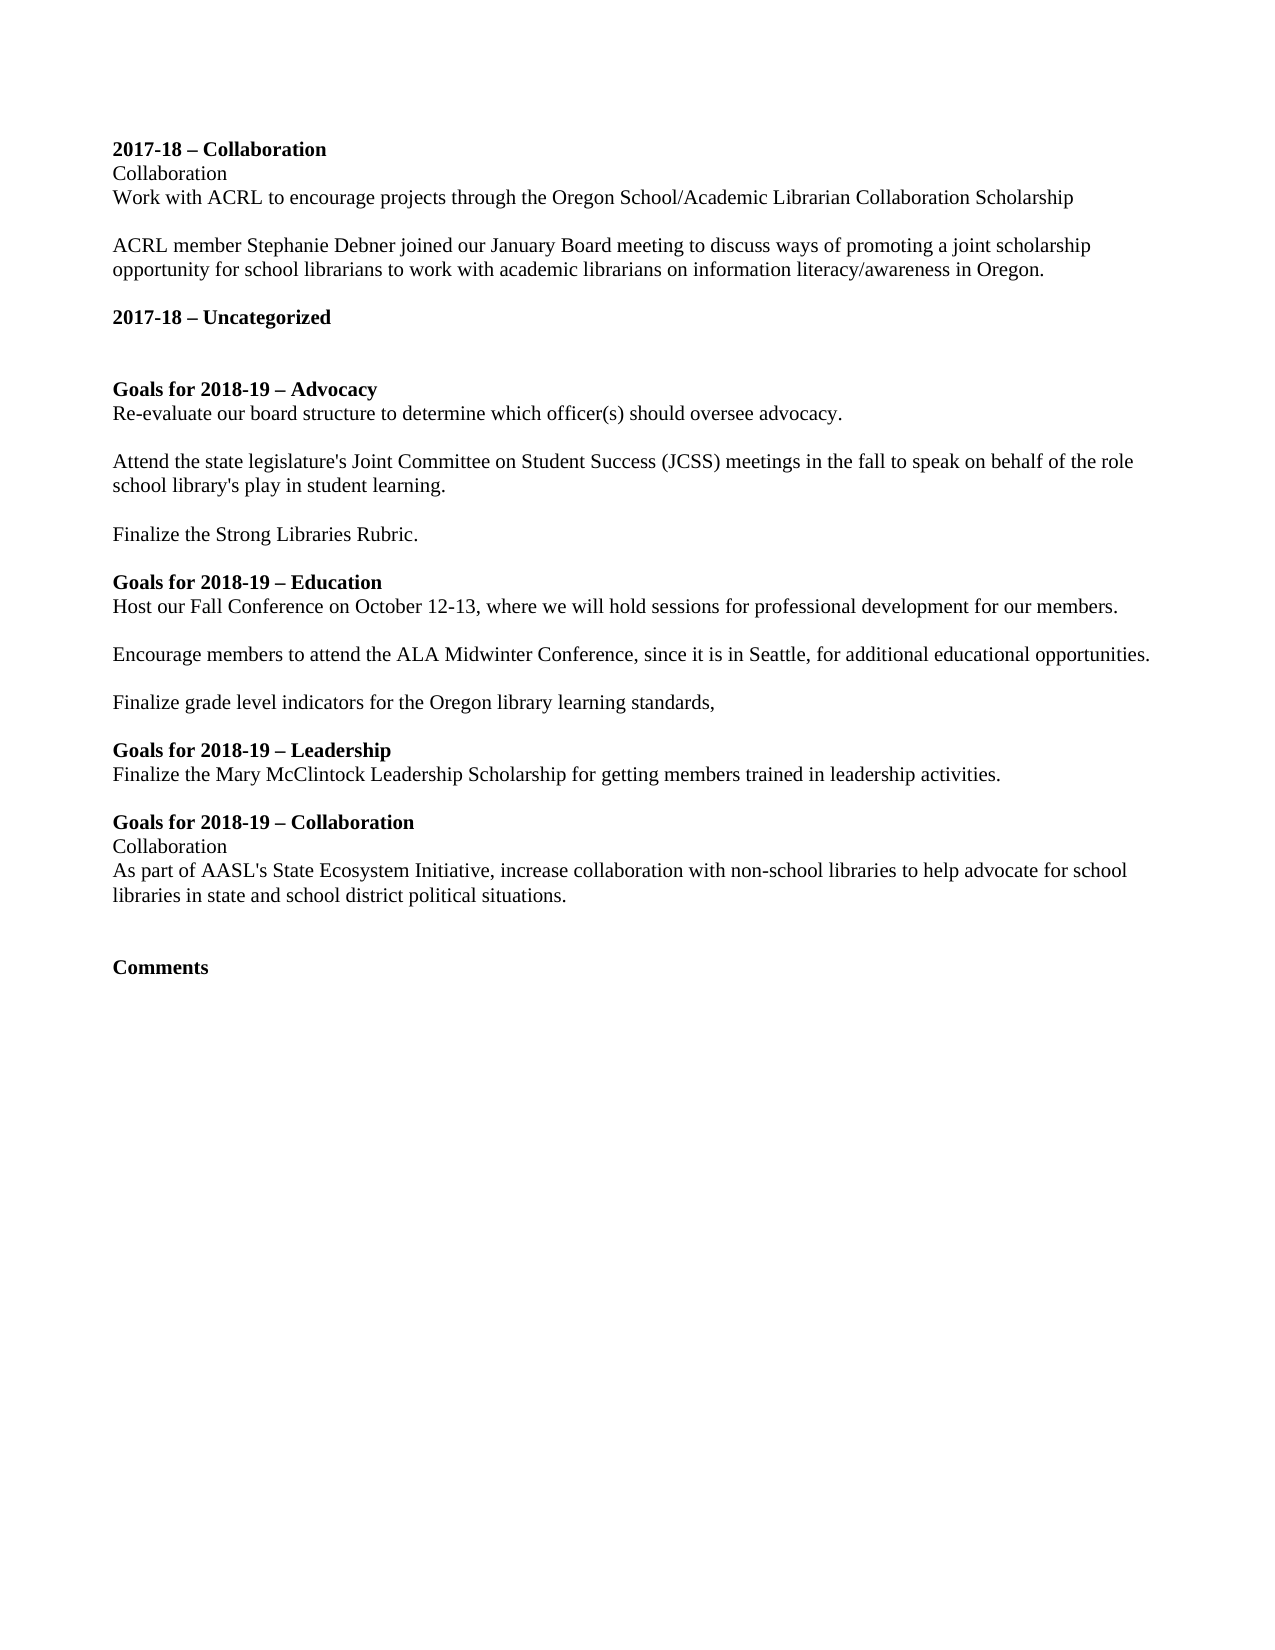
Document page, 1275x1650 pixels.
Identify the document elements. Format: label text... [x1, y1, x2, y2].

text Goals for 2018-19 – Collaboration Collaboration As part of AASL's State Ecosystem Initiative, increase collaboration with non-school libraries to help advocate for school libraries in state and school district political situations. [112, 810, 1162, 907]
text Goals for 2018-19 – Leadership Finalize the Mary McClintock Leadership Scholarship for getting members trained in leadership activities. [112, 738, 1162, 786]
text 2017-18 – Uncategorized [112, 305, 1162, 329]
text 2017-18 – Collaboration Collaboration Work with ACRL to encourage projects through the Oregon School/Academic Librarian Collaboration Scholarship ACRL member Stephanie Debner joined our January Board meeting to discuss ways of promoting a joint scholarship opportunity for school librarians to work with academic librarians on information literacy/awareness in Oregon. [112, 112, 1162, 281]
text Goals for 2018-19 – Advocacy Re-evaluate our board structure to determine which officer(s) should oversee advocacy. Attend the state legislature's Joint Committee on Student Success (JCSS) meetings in the fall to speak on behalf of the role school library's play in student learning. Finalize the Strong Libraries Rubric. [112, 353, 1162, 546]
text Comments [112, 931, 1162, 1003]
text Goals for 2018-19 – Education Host our Fall Conference on October 12-13, where we will hold sessions for professional development for our members. Encourage members to attend the ALA Midwinter Conference, since it is in Seattle, for additional educational opportunities. Finalize grade level indicators for the Oregon library learning standards, [112, 570, 1162, 714]
